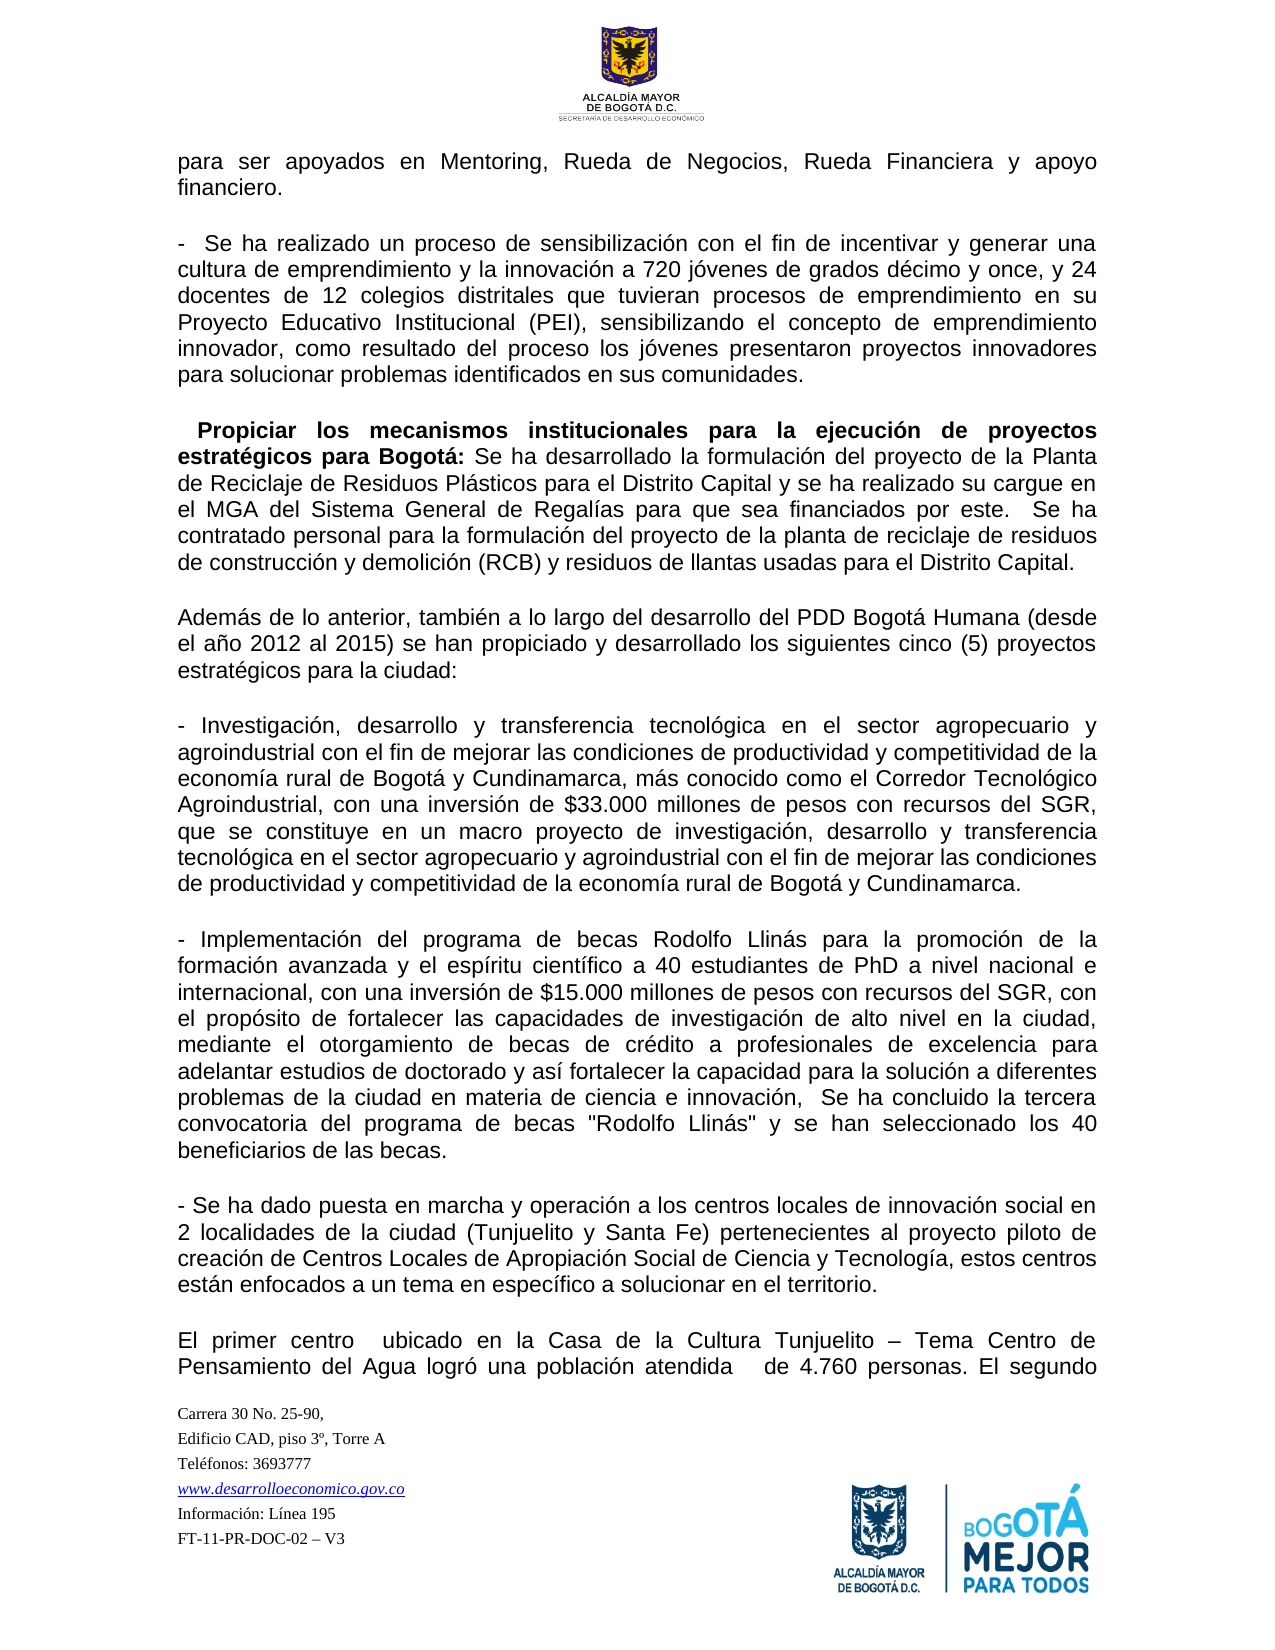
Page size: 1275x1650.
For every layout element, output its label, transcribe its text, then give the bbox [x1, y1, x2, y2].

text - Se ha realizado un proceso de sensibilización con el fin de incentivar y generar una cultura de emprendimiento y la innovación a 720 jóvenes de grados décimo y once, y 24 docentes de 12 colegios distritales que tuvieran procesos de emprendimiento en su Proyecto Educativo Institucional (PEI), sensibilizando el concepto de emprendimiento innovador, como resultado del proceso los jóvenes presentaron proyectos innovadores para solucionar problemas identificados en sus comunidades. [177, 229, 1098, 388]
text - Implementación del programa de becas Rodolfo Llinás para la promoción de la formación avanzada y el espíritu científico a 40 estudiantes de PhD a nivel nacional e internacional, con una inversión de $15.000 millones de pesos con recursos del SGR, con el propósito de fortalecer las capacidades de investigación de alto nivel en la ciudad, mediante el otorgamiento de becas de crédito a profesionales de excelencia para adelantar estudios de doctorado y así fortalecer la capacidad para la solución a diferentes problemas de la ciudad en materia de ciencia e innovación, Se ha concluido la tercera convocatoria del programa de becas "Rodolfo Llinás" y se han seleccionado los 40 beneficiarios de las becas. [177, 926, 1098, 1163]
text - Se ha dado puesta en marcha y operación a los centros locales de innovación social en 2 localidades de la ciudad (Tunjuelito y Santa Fe) pertenecientes al proyecto piloto de creación de Centros Locales de Apropiación Social de Ciencia y Tecnología, estos centros están enfocados a un tema en específico a solucionar en el territorio. [177, 1192, 1098, 1298]
picture [529, 6, 728, 144]
text Propiciar los mecanismos institucionales para la ejecución de proyectos estratégicos para Bogotá: Se ha desarrollado la formulación del proyecto de la Planta de Reciclaje de Residuos Plásticos para el Distrito Capital y se ha realizado su cargue en el MGA del Sistema General de Regalías para que sea financiados por este. Se ha contratado personal para la formulación del proyecto de la planta de reciclaje de residuos de construcción y demolición (RCB) y residuos de llantas usadas para el Distrito Capital. [177, 417, 1098, 575]
text Además de lo anterior, también a lo largo del desarrollo del PDD Bogotá Humana (desde el año 2012 al 2015) se han propiciado y desarrollado los siguientes cinco (5) proyectos estratégicos para la ciudad: [177, 604, 1098, 683]
picture [833, 1483, 1089, 1593]
text - Investigación, desarrollo y transferencia tecnológica en el sector agropecuario y agroindustrial con el fin de mejorar las condiciones de productividad y competitividad de la economía rural de Bogotá y Cundinamarca, más conocido como el Corredor Tecnológico Agroindustrial, con una inversión de $33.000 millones de pesos con recursos del SGR, que se constituye en un macro proyecto de investigación, desarrollo y transferencia tecnológica en el sector agropecuario y agroindustrial con el fin de mejorar las condiciones de productividad y competitividad de la economía rural de Bogotá y Cundinamarca. [177, 712, 1098, 897]
